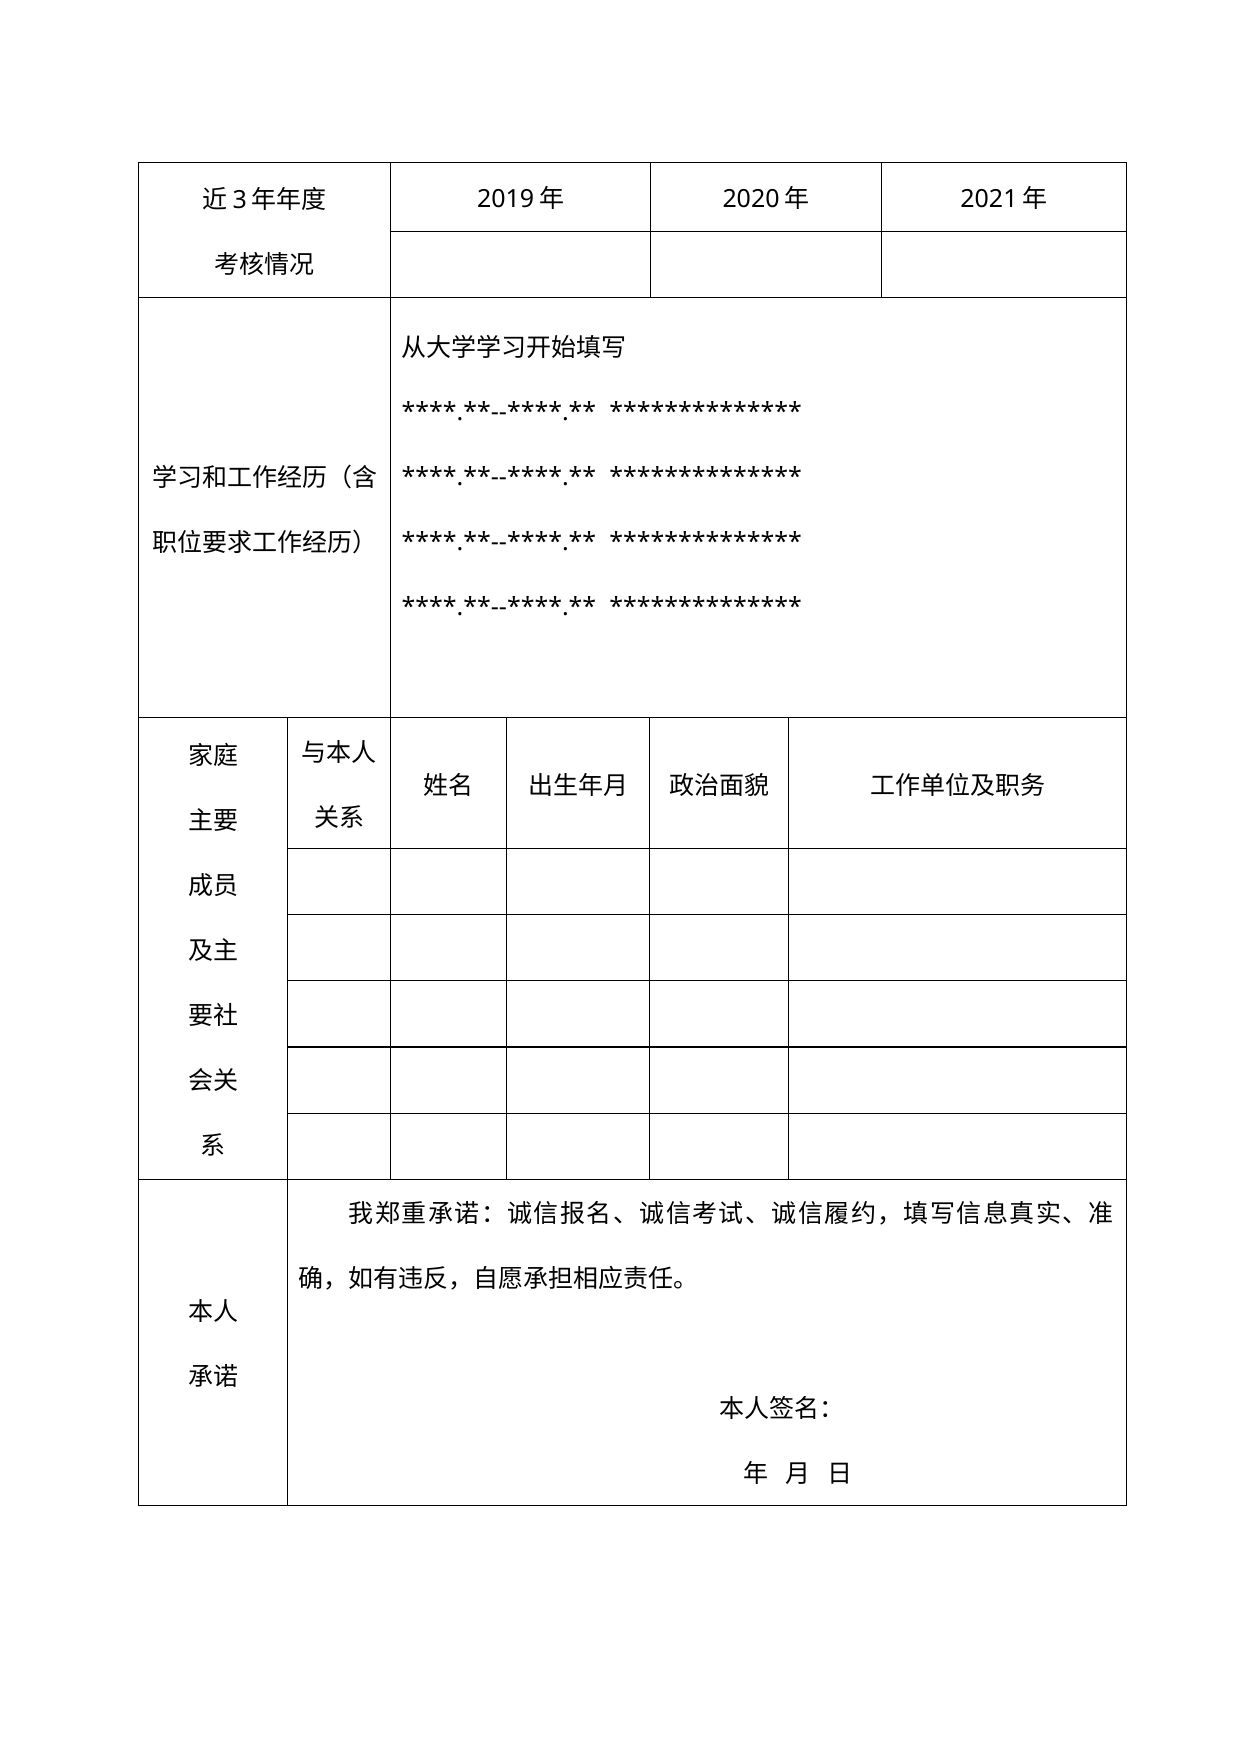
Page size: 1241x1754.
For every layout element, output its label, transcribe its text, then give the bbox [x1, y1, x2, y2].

table_cell [882, 232, 1126, 297]
table_cell [391, 1114, 506, 1178]
table_cell 从大学学习开始填写 ****.**--****.** ************** ****.**--****.** ************** ****.**--****.** ************** ****.**--****.** ************** [391, 298, 1126, 717]
table_cell [650, 981, 788, 1046]
table_cell 2020年 [651, 163, 881, 231]
table_cell [789, 849, 1126, 914]
table_cell [789, 981, 1126, 1046]
table_cell [651, 232, 881, 297]
table_cell [391, 232, 650, 297]
table_cell 家庭 主要 成员 及主 要社 会关 系 [139, 718, 287, 1178]
table_cell [391, 849, 506, 914]
table_cell [650, 849, 788, 914]
table_cell 姓名 [391, 718, 506, 848]
table_cell 2021年 [882, 163, 1126, 231]
table_cell [507, 1114, 649, 1178]
table_cell 近3年年度 考核情况 [139, 163, 390, 297]
table_cell [288, 1048, 390, 1112]
table_cell 政治面貌 [650, 718, 788, 848]
table_cell [650, 1114, 788, 1178]
table_cell [391, 1048, 506, 1112]
table_cell [507, 981, 649, 1046]
table_cell [288, 1114, 390, 1178]
table_cell 出生年月 [507, 718, 649, 848]
table_cell [288, 915, 390, 980]
table_cell [789, 915, 1126, 980]
table_cell [507, 849, 649, 914]
table_cell [650, 915, 788, 980]
table_cell [288, 849, 390, 914]
table_cell [507, 915, 649, 980]
table_cell 本人 承诺 [139, 1180, 287, 1504]
table_cell 学习和工作经历（含职位要求工作经历） [139, 298, 390, 717]
table_cell 与本人 关系 [288, 718, 390, 848]
table_cell [789, 1048, 1126, 1112]
table_cell 2019年 [391, 163, 650, 231]
table_cell [288, 981, 390, 1046]
table_cell 我郑重承诺：诚信报名、诚信考试、诚信履约，填写信息真实、准确，如有违反，自愿承担相应责任。 本人签名： 年 月 日 [288, 1180, 1126, 1504]
table_cell 工作单位及职务 [789, 718, 1126, 848]
table_cell [789, 1114, 1126, 1178]
table_cell [650, 1048, 788, 1112]
table_cell [391, 915, 506, 980]
table_cell [507, 1048, 649, 1112]
table_cell [391, 981, 506, 1046]
